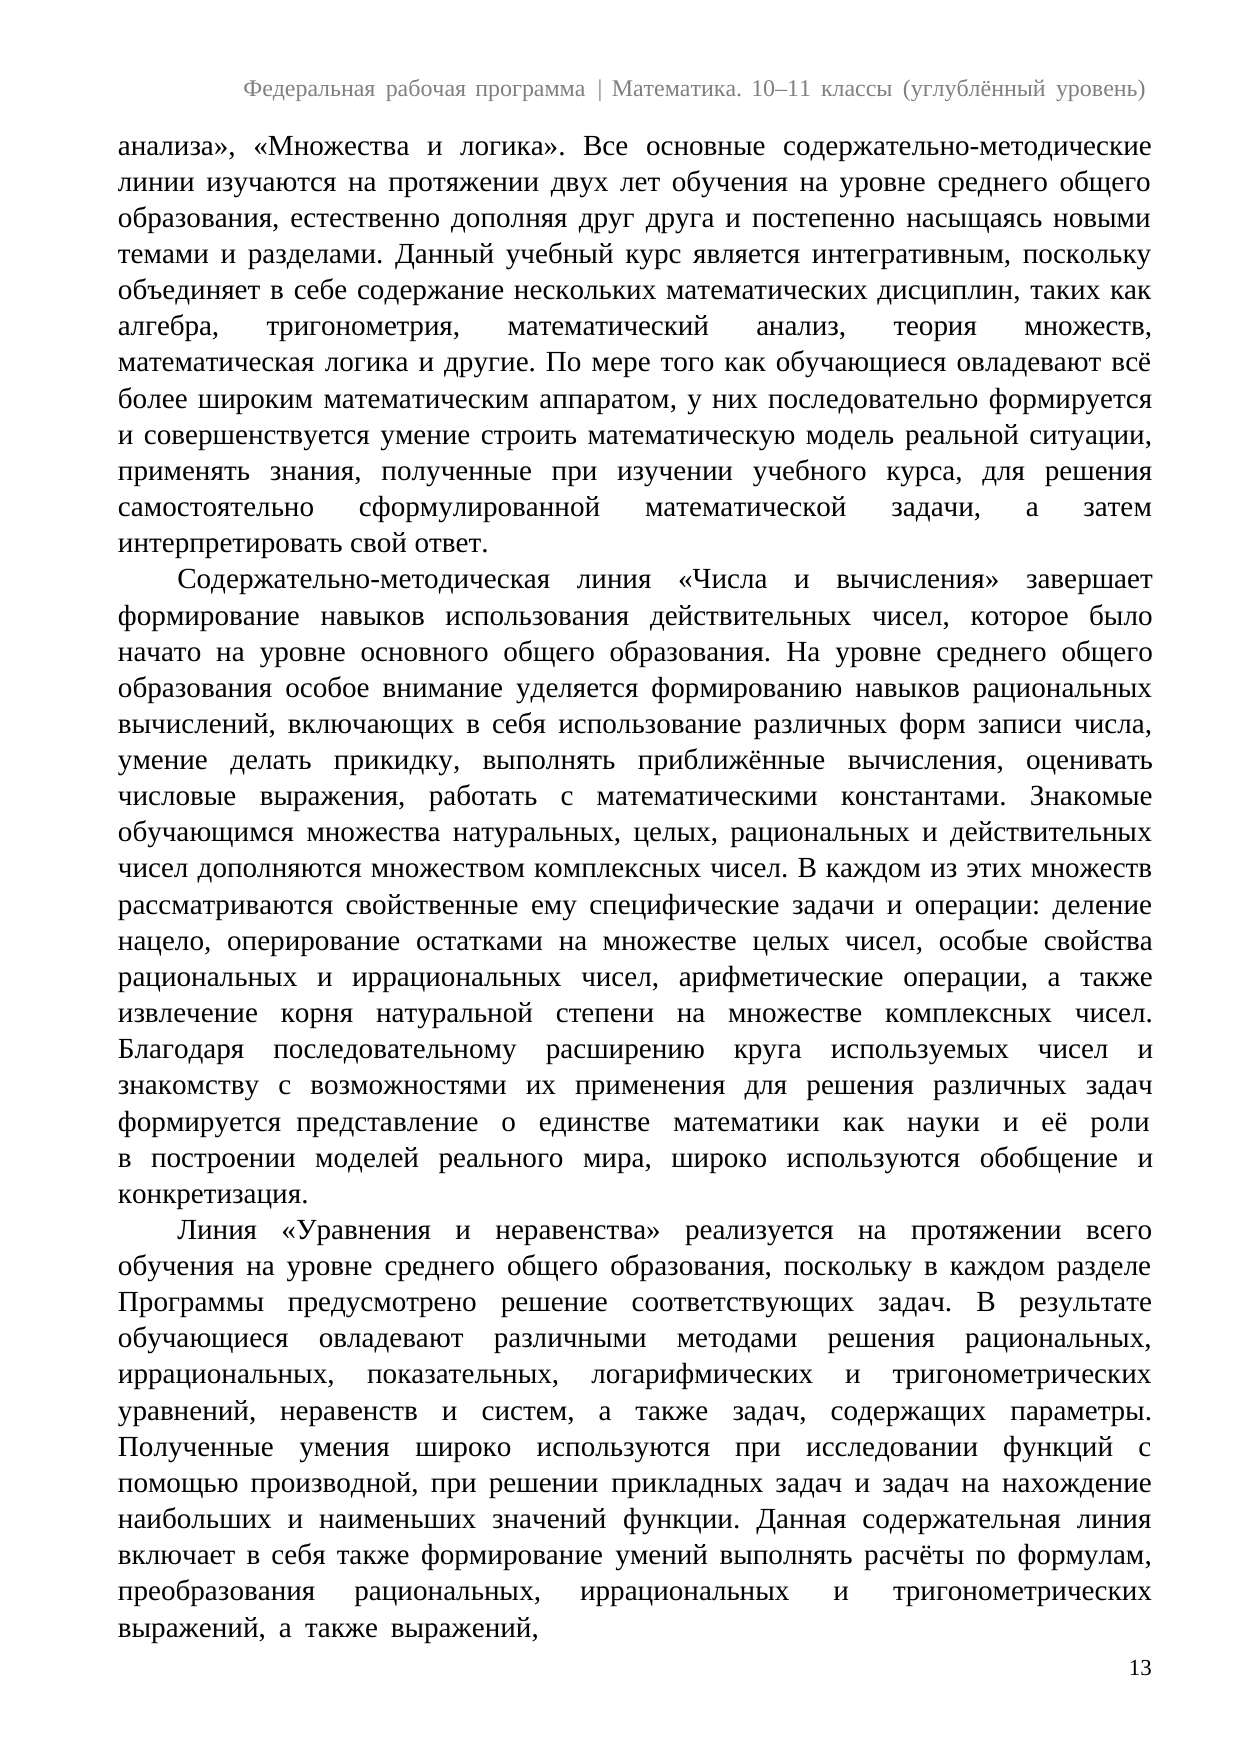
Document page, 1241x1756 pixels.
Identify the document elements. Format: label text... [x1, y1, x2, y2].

text анализа», «Множества и логика». Все основные содержательно-методические линии изучаются на протяжении двух лет обучения на уровне среднего общего образования, естественно дополняя друг друга и постепенно насыщаясь новыми темами и разделами. Данный учебный курс является интегративным, поскольку объединяет в себе содержание нескольких математических дисциплин, таких как алгебра, тригонометрия, математический анализ, теория множеств, математическая логика и другие. По мере того как обучающиеся овладевают всё более широким математическим аппаратом, у них последовательно формируется и совершенствуется умение строить математическую модель реальной ситуации, применять знания, полученные при изучении учебного курса, для решения самостоятельно сформулированной математической задачи, а затем интерпретировать свой ответ. [118, 128, 1152, 559]
text Линия «Уравнения и неравенства» реализуется на протяжении всего обучения на уровне среднего общего образования, поскольку в каждом разделе Программы предусмотрено решение соответствующих задач. В результате обучающиеся овладевают различными методами решения рациональных, иррациональных, показательных, логарифмических и тригонометрических уравнений, неравенств и систем, а также задач, содержащих параметры. Полученные умения широко используются при исследовании функций с помощью производной, при решении прикладных задач и задач на нахождение наибольших и наименьших значений функции. Данная содержательная линия включает в себя также формирование умений выполнять расчёты по формулам, преобразования рациональных, иррациональных и тригонометрических выражений, а также выражений, [118, 1212, 1152, 1643]
text Содержательно-методическая линия «Числа и вычисления» завершает формирование навыков использования действительных чисел, которое было начато на уровне основного общего образования. На уровне среднего общего образования особое внимание уделяется формированию навыков рациональных вычислений, включающих в себя использование различных форм записи числа, умение делать прикидку, выполнять приближённые вычисления, оценивать числовые выражения, работать с математическими константами. Знакомые обучающимся множества натуральных, целых, рациональных и действительных чисел дополняются множеством комплексных чисел. В каждом из этих множеств рассматриваются свойственные ему специфические задачи и операции: деление нацело, оперирование остатками на множестве целых чисел, особые свойства рациональных и иррациональных чисел, арифметические операции, а также извлечение корня натуральной степени на множестве комплексных чисел. Благодаря последовательному расширению круга используемых чисел и знакомству с возможностями их применения для решения различных задач формируется представление о единстве математики как науки и её роли в построении моделей реального мира, широко используются обобщение и конкретизация. [118, 561, 1153, 1209]
